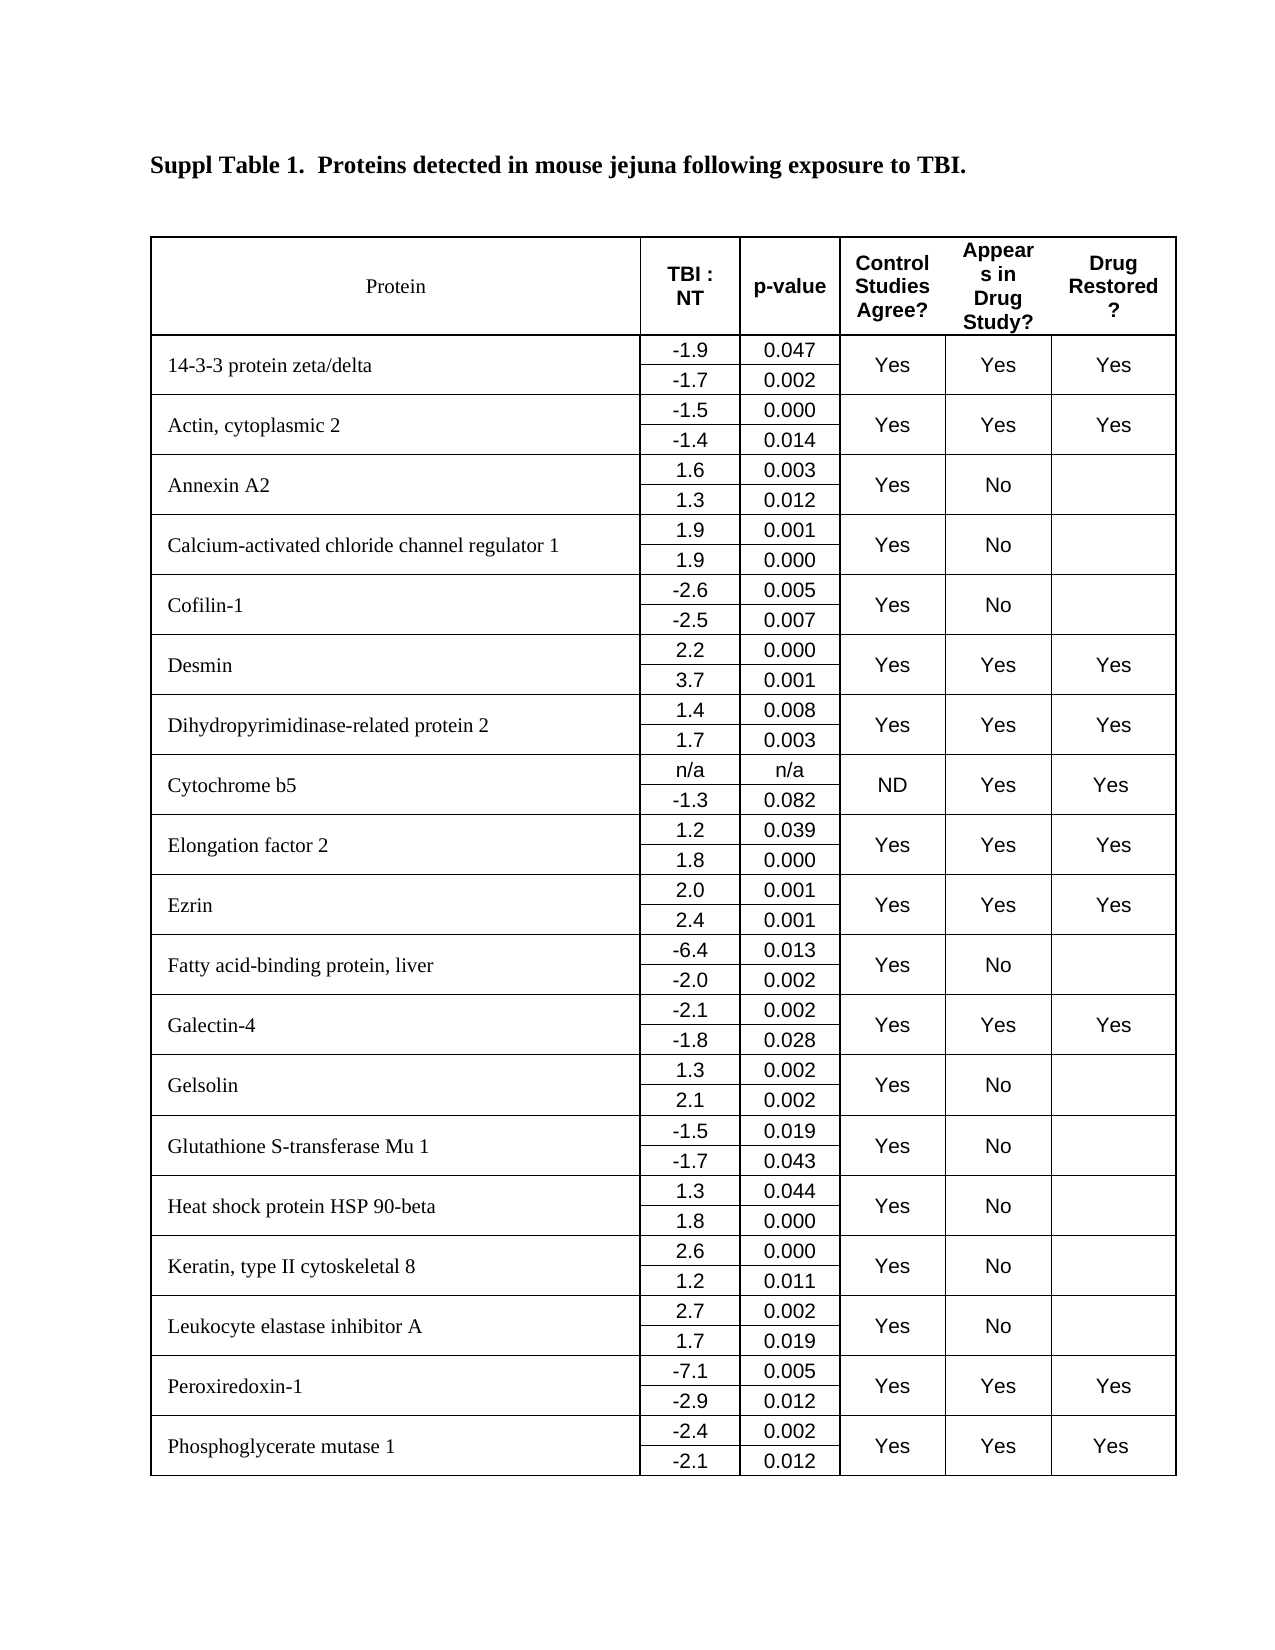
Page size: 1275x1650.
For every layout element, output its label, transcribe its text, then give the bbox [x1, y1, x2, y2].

table_cell 0.001 [741, 515, 839, 544]
table_cell 1.3 [641, 1055, 739, 1084]
table_cell 0.019 [741, 1326, 839, 1355]
table_cell 1.9 [641, 545, 739, 574]
table_cell [1052, 1236, 1175, 1295]
table_cell Yes [946, 815, 1051, 874]
table_header TBI : NT [641, 238, 739, 334]
table_cell Ezrin [152, 875, 639, 934]
table_cell -1.4 [641, 425, 739, 454]
table_cell Desmin [152, 635, 639, 694]
table_cell 2.7 [641, 1296, 739, 1325]
table_cell Calcium-activated chloride channel regulator 1 [152, 515, 639, 574]
table_cell 0.007 [741, 605, 839, 634]
table_cell Yes [841, 1296, 945, 1355]
table_cell -6.4 [641, 935, 739, 964]
table_cell Yes [1052, 635, 1175, 694]
table_cell Yes [1052, 395, 1175, 454]
table_cell 0.000 [741, 545, 839, 574]
table_cell 2.2 [641, 635, 739, 664]
table_cell Cofilin-1 [152, 575, 639, 634]
table_cell Yes [841, 995, 945, 1054]
table_cell [1052, 515, 1175, 574]
table_cell Yes [946, 395, 1051, 454]
table_cell 0.011 [741, 1266, 839, 1295]
table_cell [1052, 935, 1175, 994]
table_cell [1052, 455, 1175, 514]
table_cell 1.9 [641, 515, 739, 544]
table_cell n/a [641, 755, 739, 784]
table_cell Gelsolin [152, 1055, 639, 1115]
table_cell 0.000 [741, 845, 839, 874]
table_cell Yes [1052, 1356, 1175, 1415]
table_cell Yes [841, 935, 945, 994]
table_cell No [946, 1116, 1051, 1175]
table_header Protein [152, 238, 640, 334]
table_cell Yes [841, 1176, 945, 1235]
table_cell 1.4 [641, 695, 739, 724]
table_cell Peroxiredoxin-1 [152, 1356, 639, 1415]
table_cell Yes [841, 336, 945, 394]
table_cell -1.5 [641, 1116, 739, 1145]
table_cell 0.039 [741, 815, 839, 844]
table_cell 0.002 [741, 995, 839, 1024]
table_cell Yes [946, 695, 1051, 754]
text Suppl Table 1. Proteins detected in mouse jejuna following exposure to TBI. [317, 150, 1125, 179]
table_cell -2.5 [641, 605, 739, 634]
table_cell [1052, 1296, 1175, 1355]
table_cell Yes [841, 635, 945, 694]
table_cell 1.8 [641, 1206, 739, 1235]
table_cell Yes [841, 1116, 945, 1175]
table_cell 1.8 [641, 845, 739, 874]
table_cell Yes [946, 635, 1051, 694]
table_cell 0.002 [741, 365, 839, 394]
table_header Appears in Drug Study? [945, 238, 1051, 334]
table_cell Yes [1052, 336, 1175, 394]
table_cell 0.012 [741, 1446, 839, 1475]
table_cell 0.003 [741, 455, 839, 484]
table_cell 0.002 [741, 965, 839, 994]
table_cell 1.3 [641, 1176, 739, 1205]
table_cell Yes [1052, 875, 1175, 934]
table_cell 1.2 [641, 815, 739, 844]
table_cell Yes [841, 875, 945, 934]
table_cell 0.012 [741, 485, 839, 514]
table_cell 0.002 [741, 1416, 839, 1445]
table_cell Annexin A2 [152, 455, 639, 514]
table_cell Yes [946, 755, 1051, 814]
table_cell Yes [841, 455, 945, 514]
table_cell Keratin, type II cytoskeletal 8 [152, 1236, 639, 1295]
table_cell Yes [841, 815, 945, 874]
table_cell 0.044 [741, 1176, 839, 1205]
table_cell Yes [841, 515, 945, 574]
table_cell 0.014 [741, 425, 839, 454]
table_header Drug Restored? [1051, 238, 1175, 334]
table_cell 0.047 [741, 336, 839, 364]
table_cell [1052, 1055, 1175, 1115]
table_cell 0.000 [741, 1236, 839, 1265]
table_cell -1.3 [641, 785, 739, 814]
table_cell Leukocyte elastase inhibitor A [152, 1296, 639, 1355]
table_cell ND [841, 755, 945, 814]
table_cell Yes [1052, 695, 1175, 754]
table_cell Yes [841, 575, 945, 634]
table_cell Phosphoglycerate mutase 1 [152, 1416, 639, 1475]
table_cell -1.8 [641, 1025, 739, 1054]
table_cell Dihydropyrimidinase-related protein 2 [152, 695, 639, 754]
table_cell 1.6 [641, 455, 739, 484]
table_cell Yes [1052, 815, 1175, 874]
table_cell Cytochrome b5 [152, 755, 639, 814]
table_cell Glutathione S-transferase Mu 1 [152, 1116, 639, 1175]
table_cell 0.002 [741, 1296, 839, 1325]
table_cell -1.9 [641, 336, 739, 364]
table_cell -1.7 [641, 365, 739, 394]
table_cell Yes [946, 875, 1051, 934]
table_cell 0.000 [741, 395, 839, 424]
table_cell Yes [841, 695, 945, 754]
table_cell -2.1 [641, 995, 739, 1024]
table_cell 0.001 [741, 905, 839, 934]
table_cell No [946, 935, 1051, 994]
table_cell 3.7 [641, 665, 739, 694]
table_cell Yes [946, 336, 1051, 394]
table_cell 0.013 [741, 935, 839, 964]
table_cell 2.1 [641, 1085, 739, 1115]
table_cell -7.1 [641, 1356, 739, 1385]
table_cell 0.003 [741, 725, 839, 754]
table_cell 0.001 [741, 875, 839, 904]
table_cell Yes [841, 395, 945, 454]
table_cell 2.4 [641, 905, 739, 934]
table_cell Heat shock protein HSP 90-beta [152, 1176, 639, 1235]
table_cell -1.7 [641, 1146, 739, 1175]
table_cell -2.9 [641, 1386, 739, 1415]
table_cell Yes [946, 1416, 1051, 1475]
table_cell 0.000 [741, 635, 839, 664]
table_cell 1.2 [641, 1266, 739, 1295]
table_cell 0.005 [741, 1356, 839, 1385]
table_cell 0.043 [741, 1146, 839, 1175]
table_cell Yes [841, 1055, 945, 1115]
table_cell -2.0 [641, 965, 739, 994]
table_cell No [946, 455, 1051, 514]
table_cell 0.008 [741, 695, 839, 724]
table_cell No [946, 1176, 1051, 1235]
table_cell 1.3 [641, 485, 739, 514]
table_cell [1052, 575, 1175, 634]
table_cell Fatty acid-binding protein, liver [152, 935, 639, 994]
table_cell 0.000 [741, 1206, 839, 1235]
table_cell Actin, cytoplasmic 2 [152, 395, 639, 454]
table_cell Yes [946, 1356, 1051, 1415]
table_cell Yes [841, 1236, 945, 1295]
table_cell No [946, 515, 1051, 574]
table_cell -2.4 [641, 1416, 739, 1445]
table_cell 0.019 [741, 1116, 839, 1145]
table_cell -2.6 [641, 575, 739, 604]
table_cell 0.005 [741, 575, 839, 604]
table_cell 0.002 [741, 1055, 839, 1084]
table_cell Yes [841, 1416, 945, 1475]
table_cell Yes [1052, 1416, 1175, 1475]
table_cell -1.5 [641, 395, 739, 424]
table_cell 1.7 [641, 1326, 739, 1355]
table_cell No [946, 1055, 1051, 1115]
table_cell No [946, 1236, 1051, 1295]
table_cell Yes [946, 995, 1051, 1054]
table_cell 1.7 [641, 725, 739, 754]
table_cell Yes [841, 1356, 945, 1415]
table_cell 0.002 [741, 1085, 839, 1115]
table_cell 0.012 [741, 1386, 839, 1415]
table_header p-value [741, 238, 839, 334]
table_cell 2.6 [641, 1236, 739, 1265]
table_cell [1052, 1116, 1175, 1175]
table_cell Galectin-4 [152, 995, 639, 1054]
table_cell 0.082 [741, 785, 839, 814]
table_cell n/a [741, 755, 839, 784]
table_cell 0.001 [741, 665, 839, 694]
table_cell 0.028 [741, 1025, 839, 1054]
table_cell No [946, 575, 1051, 634]
table_cell [1052, 1176, 1175, 1235]
table_cell Elongation factor 2 [152, 815, 639, 874]
table_cell No [946, 1296, 1051, 1355]
table_cell Yes [1052, 755, 1175, 814]
table_cell 2.0 [641, 875, 739, 904]
table_cell 14-3-3 protein zeta/delta [152, 336, 639, 394]
table_cell -2.1 [641, 1446, 739, 1475]
table_cell Yes [1052, 995, 1175, 1054]
table_header Control Studies Agree? [841, 238, 945, 334]
